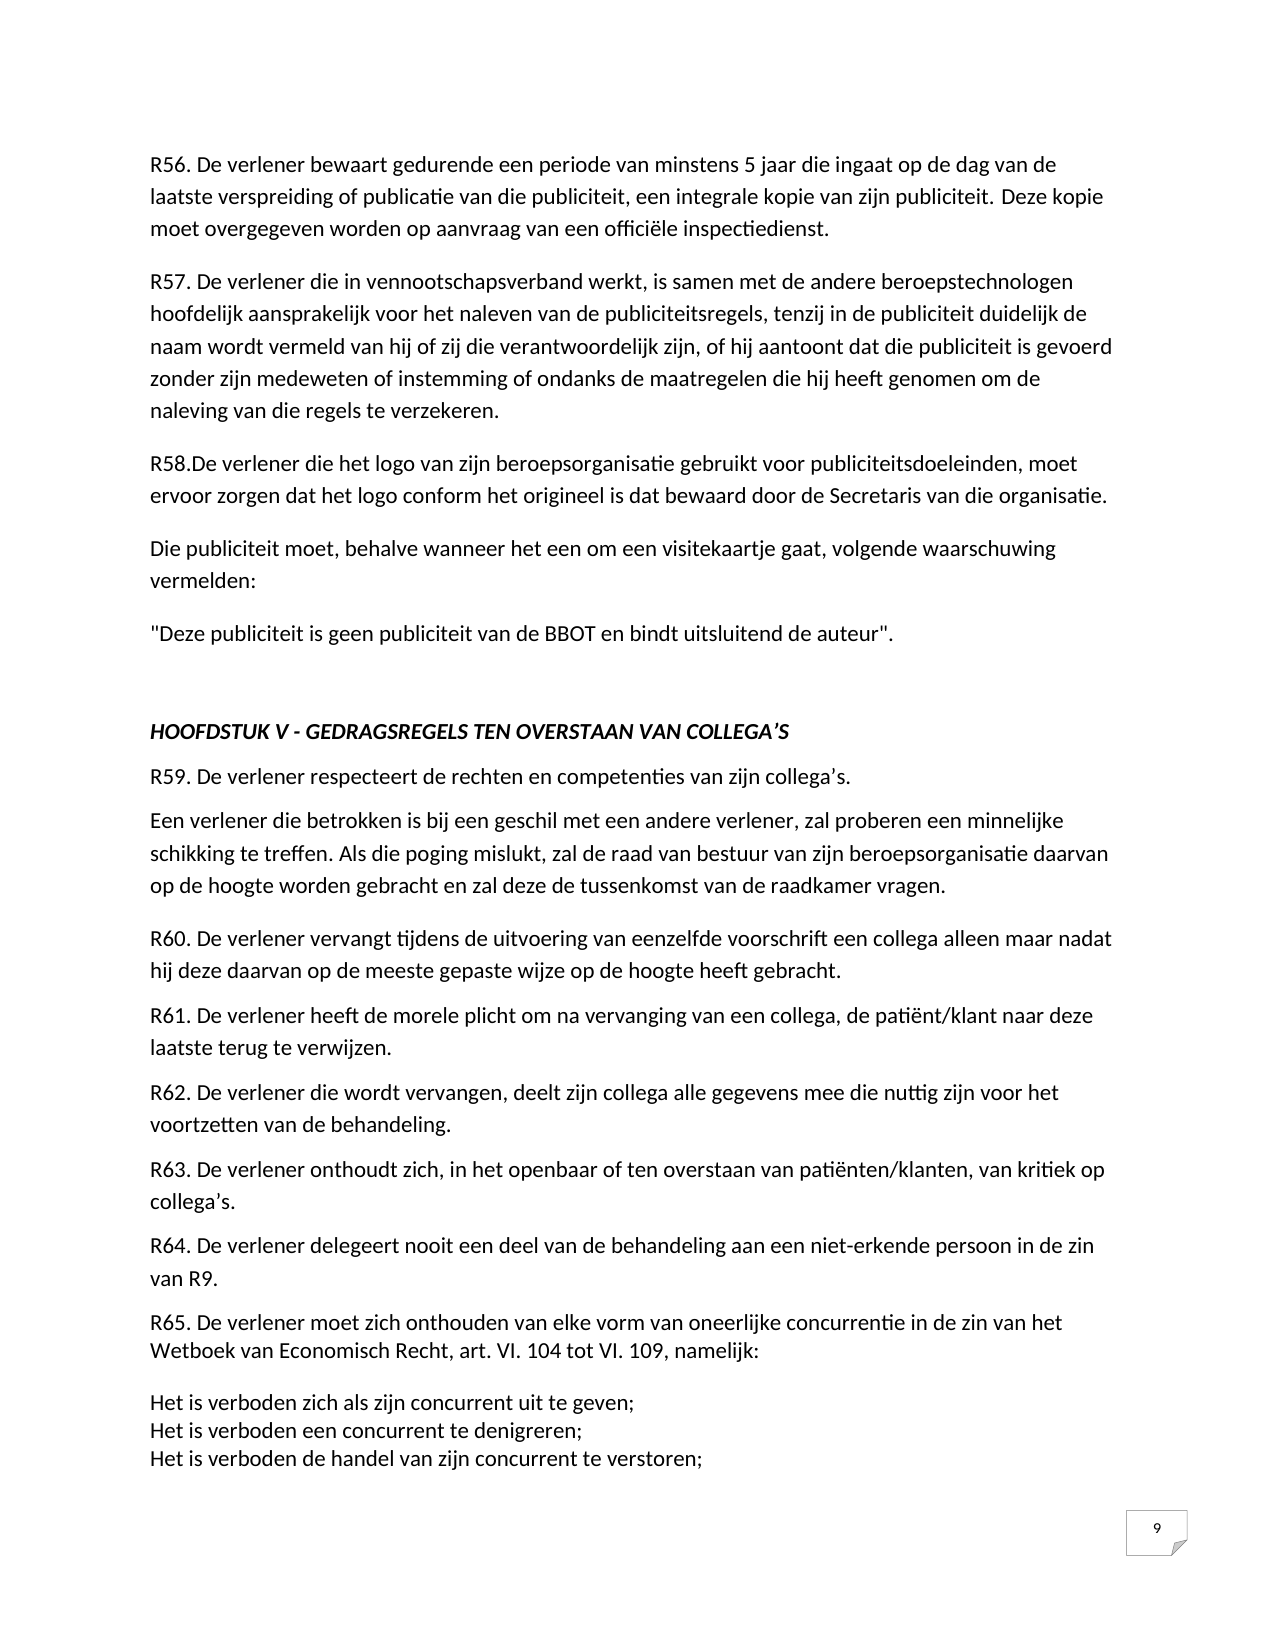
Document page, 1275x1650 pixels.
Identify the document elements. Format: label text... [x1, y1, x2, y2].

text Het is verboden zich als zijn concurrent uit te geven; [150, 1388, 1125, 1416]
text "Deze publiciteit is geen publiciteit van de BBOT en bindt uitsluitend de auteur". [150, 619, 1125, 648]
text R58.De verlener die het logo van zijn beroepsorganisatie gebruikt voor publiciteitsdoeleinden, moet ervoor zorgen dat het logo conform het origineel is dat bewaard door de Secretaris van die organisatie. [150, 449, 1125, 509]
text R59. De verlener respecteert de rechten en competenties van zijn collega’s. [150, 762, 1125, 790]
text HOOFDSTUK V - GEDRAGSREGELS TEN OVERSTAAN VAN COLLEGA’S [150, 717, 1125, 745]
text Die publiciteit moet, behalve wanneer het een om een visitekaartje gaat, volgende waarschuwing vermelden: [150, 534, 1125, 594]
text Het is verboden de handel van zijn concurrent te verstoren; [150, 1444, 1125, 1472]
text R65. De verlener moet zich onthouden van elke vorm van oneerlijke concurrentie in de zin van het Wetboek van Economisch Recht, art. VI. 104 tot VI. 109, namelijk: [150, 1308, 1125, 1364]
text R61. De verlener heeft de morele plicht om na vervanging van een collega, de patiënt/klant naar deze laatste terug te verwijzen. [150, 1001, 1125, 1061]
text R57. De verlener die in vennootschapsverband werkt, is samen met de andere beroepstechnologen hoofdelijk aansprakelijk voor het naleven van de publiciteitsregels, tenzij in de publiciteit duidelijk de naam wordt vermeld van hij of zij die verantwoordelijk zijn, of hij aantoont dat die publiciteit is gevoerd zonder zijn medeweten of instemming of ondanks de maatregelen die hij heeft genomen om de naleving van die regels te verzekeren. [150, 267, 1125, 424]
text R63. De verlener onthoudt zich, in het openbaar of ten overstaan van patiënten/klanten, van kritiek op collega’s. [150, 1155, 1125, 1215]
text Het is verboden een concurrent te denigreren; [150, 1416, 1125, 1444]
text R62. De verlener die wordt vervangen, deelt zijn collega alle gegevens mee die nuttig zijn voor het voortzetten van de behandeling. [150, 1078, 1125, 1138]
text R64. De verlener delegeert nooit een deel van de behandeling aan een niet-erkende persoon in de zin van R9. [150, 1232, 1125, 1292]
text R56. De verlener bewaart gedurende een periode van minstens 5 jaar die ingaat op de dag van de laatste verspreiding of publicatie van die publiciteit, een integrale kopie van zijn publiciteit. Deze kopie moet overgegeven worden op aanvraag van een officiële inspectiedienst. [150, 150, 1125, 242]
text Een verlener die betrokken is bij een geschil met een andere verlener, zal proberen een minnelijke schikking te treffen. Als die poging mislukt, zal de raad van bestuur van zijn beroepsorganisatie daarvan op de hoogte worden gebracht en zal deze de tussenkomst van de raadkamer vragen. [150, 807, 1125, 899]
text R60. De verlener vervangt tijdens de uitvoering van eenzelfde voorschrift een collega alleen maar nadat hij deze daarvan op de meeste gepaste wijze op de hoogte heeft gebracht. [150, 924, 1125, 984]
